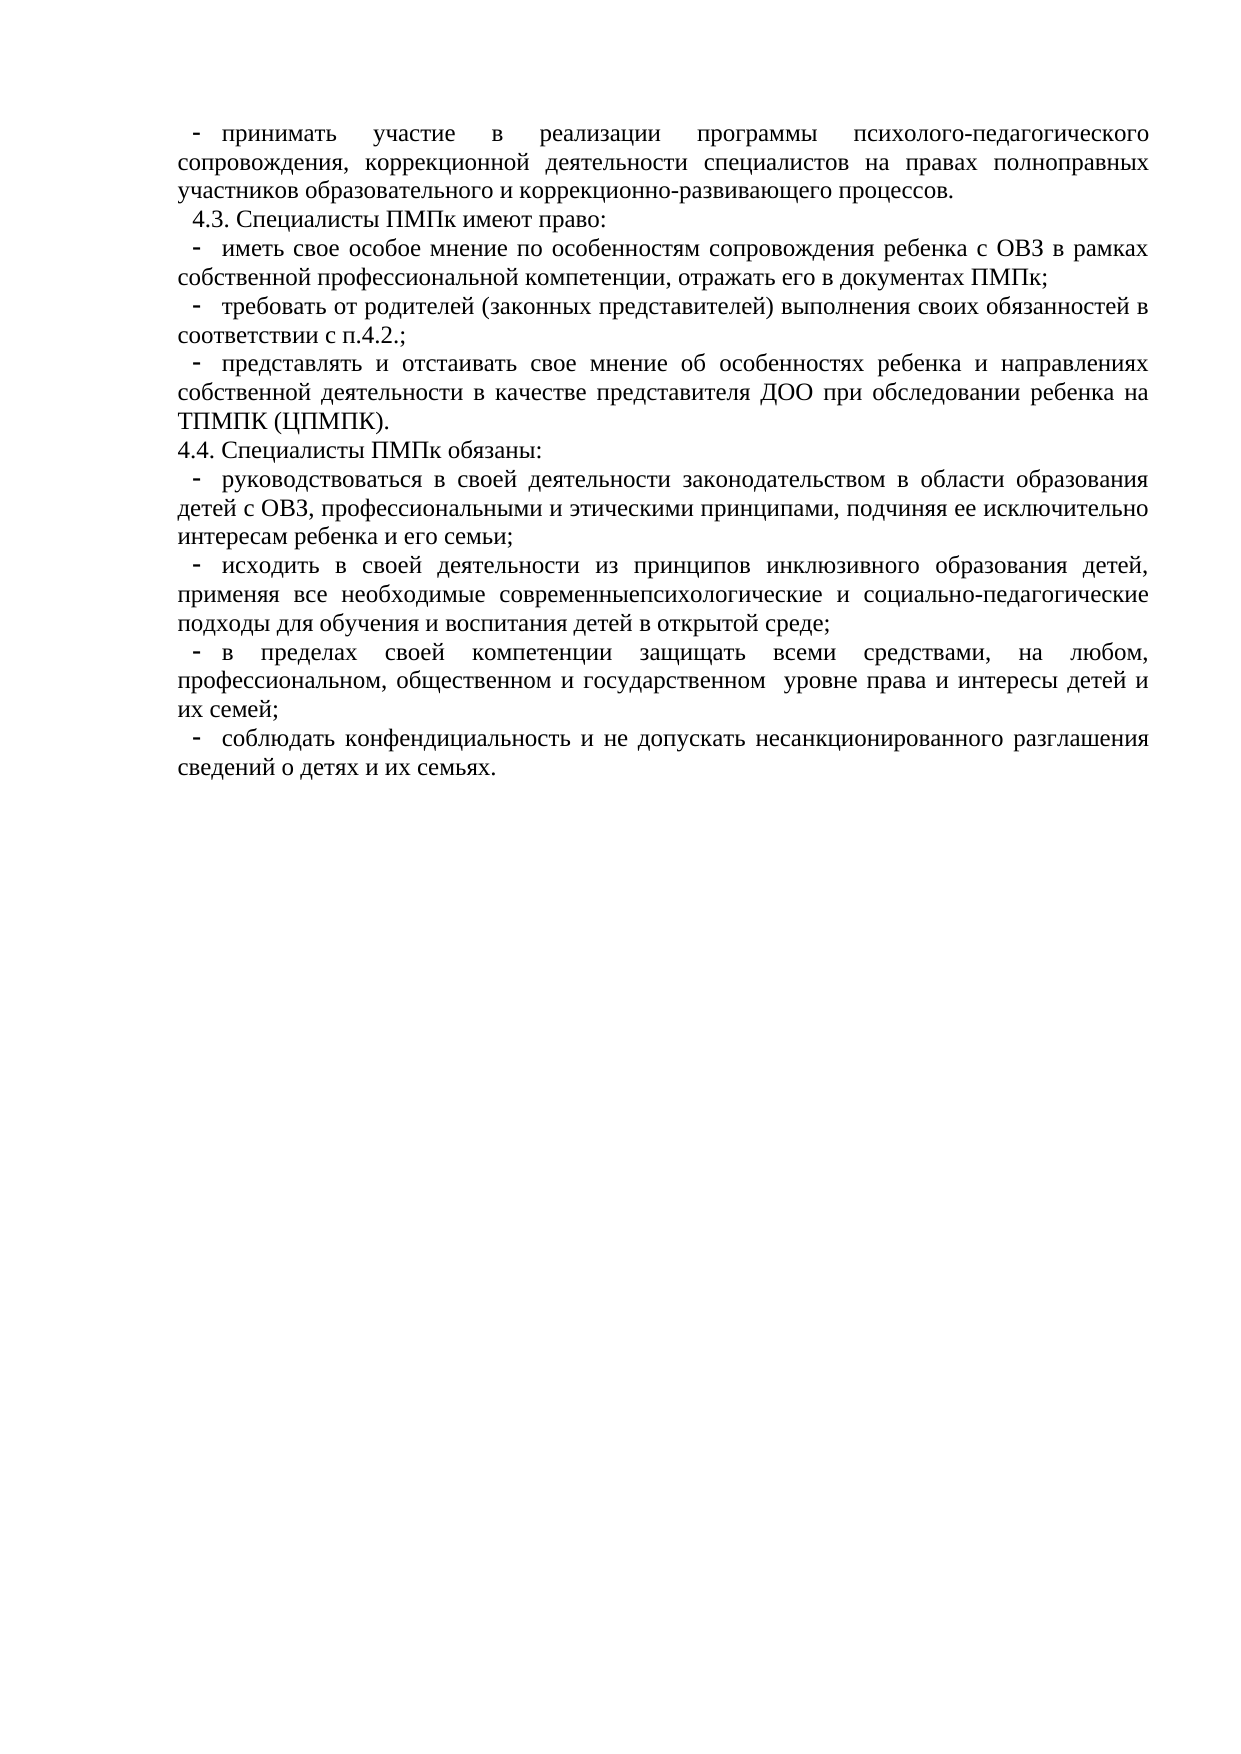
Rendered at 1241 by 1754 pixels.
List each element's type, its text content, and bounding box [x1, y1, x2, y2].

list требовать от родителей (законных представителей) выполнения своих обязанностей в соответствии с п.4.2.; [177, 291, 1149, 348]
list иметь свое особое мнение по особенностям сопровождения ребенка с ОВЗ в рамках собственной профессиональной компетенции, отражать его в документах ПМПк; [177, 233, 1149, 291]
list принимать участие в реализации программы психолого-педагогического сопровождения, коррекционной деятельности специалистов на правах полноправных участников образовательного и коррекционно-развивающего процессов. [177, 118, 1149, 204]
list представлять и отстаивать свое мнение об особенностях ребенка и направлениях собственной деятельности в качестве представителя ДОО при обследовании ребенка на ТПМПК (ЦПМПК). [177, 348, 1149, 435]
list руководствоваться в своей деятельности законодательством в области образования детей с ОВЗ, профессиональными и этическими принципами, подчиняя ее исключительно интересам ребенка и его семьи; [177, 464, 1149, 550]
text 4.3. Специалисты ПМПк имеют право: [192, 204, 1149, 233]
list соблюдать конфендициальность и не допускать несанкционированного разглашения сведений о детях и их семьях. [177, 723, 1149, 781]
list исходить в своей деятельности из принципов инклюзивного образования детей, применяя все необходимые современныепсихологические и социально-педагогические подходы для обучения и воспитания детей в открытой среде; [177, 550, 1149, 637]
list в пределах своей компетенции защищать всеми средствами, на любом, профессиональном, общественном и государственном уровне права и интересы детей и их семей; [177, 637, 1149, 723]
text 4.4. Специалисты ПМПк обязаны: [177, 435, 1152, 464]
